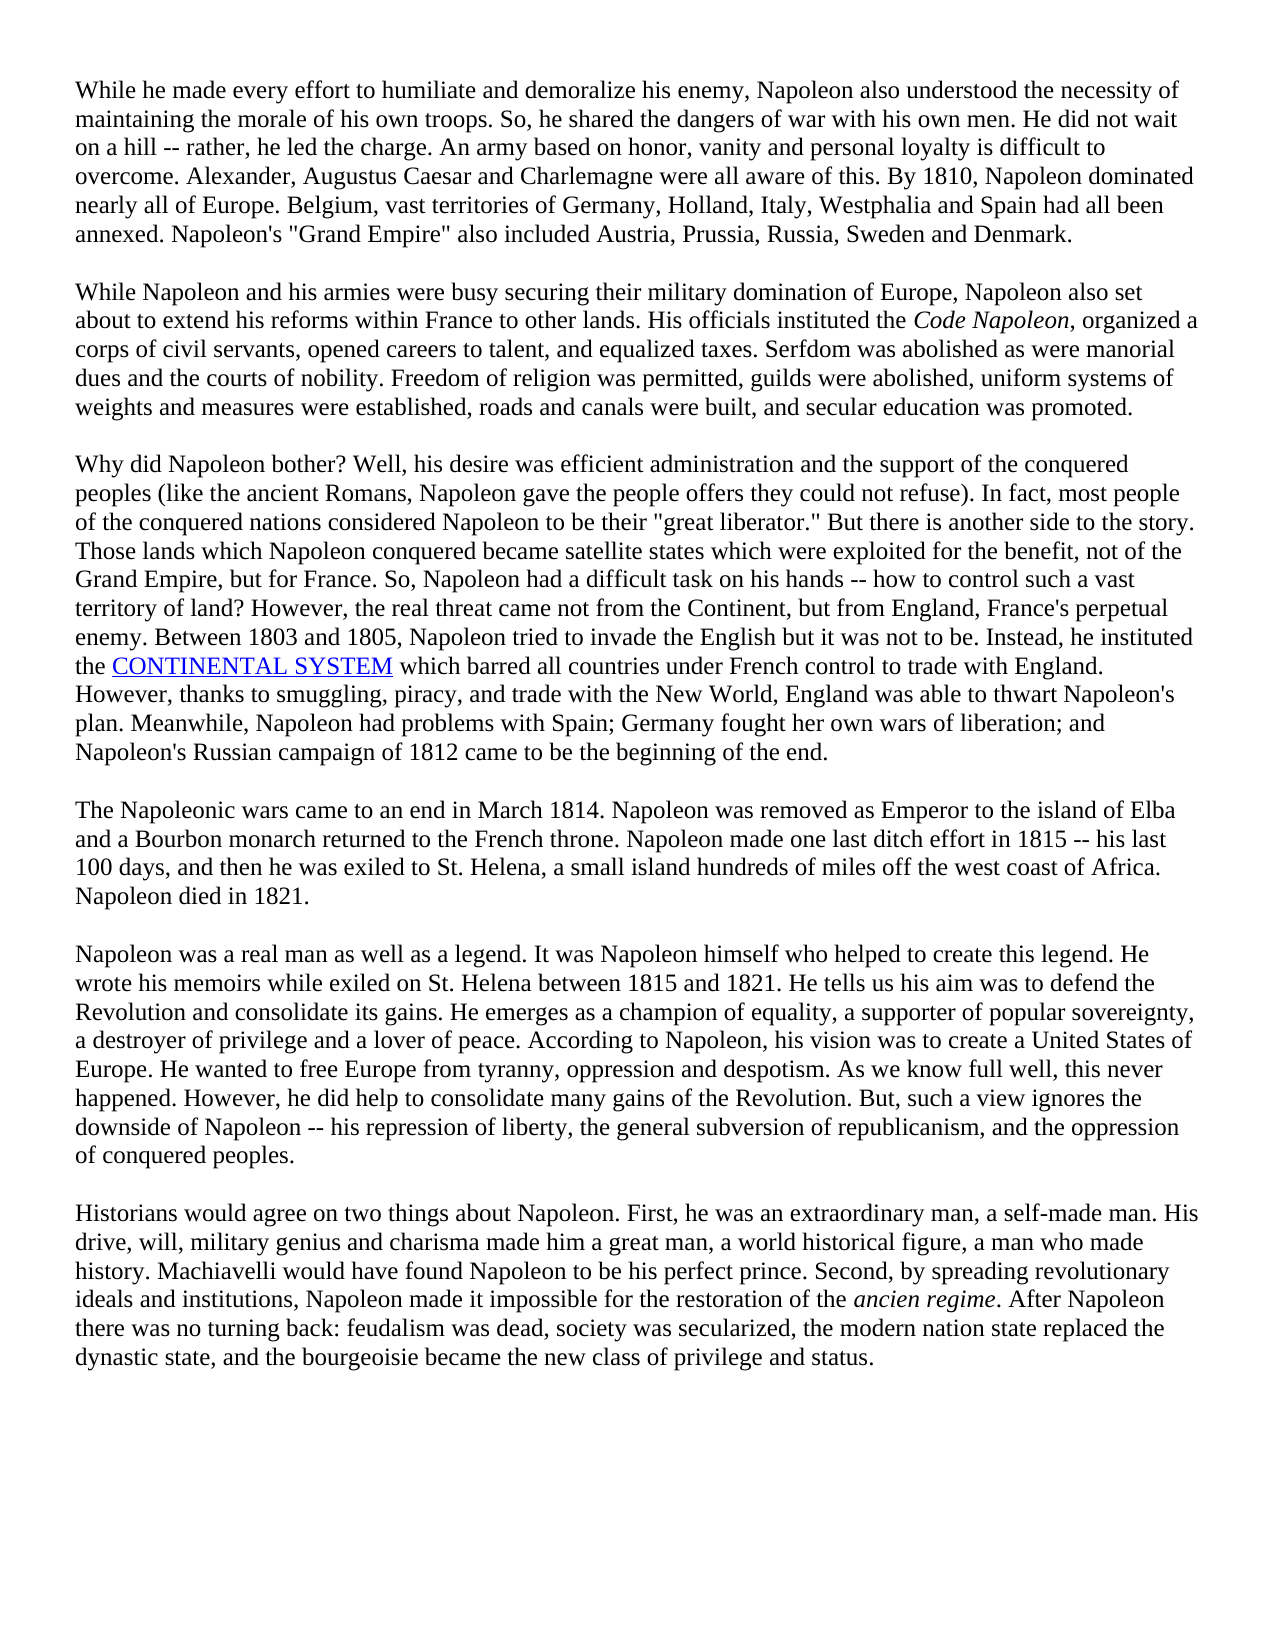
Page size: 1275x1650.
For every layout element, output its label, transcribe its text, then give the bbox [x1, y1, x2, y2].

text The Napoleonic wars came to an end in March 1814. Napoleon was removed as Emperor to the island of Elba and a Bourbon monarch returned to the French throne. Napoleon made one last ditch effort in 1815 -- his last 100 days, and then he was exiled to St. Helena, a small island hundreds of miles off the west coast of Africa. Napoleon died in 1821. [75, 795, 1200, 910]
text While Napoleon and his armies were busy securing their military domination of Europe, Napoleon also set about to extend his reforms within France to other lands. His officials instituted the Code Napoleon, organized a corps of civil servants, opened careers to talent, and equalized taxes. Serfdom was abolished as were manorial dues and the courts of nobility. Freedom of religion was permitted, guilds were abolished, uniform systems of weights and measures were established, roads and canals were built, and secular education was promoted. [75, 277, 1200, 420]
text Why did Napoleon bother? Well, his desire was efficient administration and the support of the conquered peoples (like the ancient Romans, Napoleon gave the people offers they could not refuse). In fact, most people of the conquered nations considered Napoleon to be their "great liberator." But there is another side to the story. Those lands which Napoleon conquered became satellite states which were exploited for the benefit, not of the Grand Empire, but for France. So, Napoleon had a difficult task on his hands -- how to control such a vast territory of land? However, the real threat came not from the Continent, but from England, France's perpetual enemy. Between 1803 and 1805, Napoleon tried to invade the English but it was not to be. Instead, he instituted the CONTINENTAL SYSTEM which barred all countries under French control to trade with England. However, thanks to smuggling, piracy, and trade with the New World, England was able to thwart Napoleon's plan. Meanwhile, Napoleon had problems with Spain; Germany fought her own wars of liberation; and Napoleon's Russian campaign of 1812 came to be the beginning of the end. [75, 449, 1200, 766]
text While he made every effort to humiliate and demoralize his enemy, Napoleon also understood the necessity of maintaining the morale of his own troops. So, he shared the dangers of war with his own men. He did not wait on a hill -- rather, he led the charge. An army based on honor, vanity and personal loyalty is difficult to overcome. Alexander, Augustus Caesar and Charlemagne were all aware of this. By 1810, Napoleon dominated nearly all of Europe. Belgium, vast territories of Germany, Holland, Italy, Westphalia and Spain had all been annexed. Napoleon's "Grand Empire" also included Austria, Prussia, Russia, Sweden and Denmark. [75, 75, 1200, 247]
text Napoleon was a real man as well as a legend. It was Napoleon himself who helped to create this legend. He wrote his memoirs while exiled on St. Helena between 1815 and 1821. He tells us his aim was to defend the Revolution and consolidate its gains. He emerges as a champion of equality, a supporter of popular sovereignty, a destroyer of privilege and a lover of peace. According to Napoleon, his vision was to create a United States of Europe. He wanted to free Europe from tyranny, oppression and despotism. As we know full well, this never happened. However, he did help to consolidate many gains of the Revolution. But, such a view ignores the downside of Napoleon -- his repression of liberty, the general subversion of republicanism, and the oppression of conquered peoples. [75, 939, 1200, 1169]
text Historians would agree on two things about Napoleon. First, he was an extraordinary man, a self-made man. His drive, will, military genius and charisma made him a great man, a world historical figure, a man who made history. Machiavelli would have found Napoleon to be his perfect prince. Second, by spreading revolutionary ideals and institutions, Napoleon made it impossible for the restoration of the ancien regime. After Napoleon there was no turning back: feudalism was dead, society was secularized, the modern nation state replaced the dynastic state, and the bourgeoisie became the new class of privilege and status. [75, 1198, 1200, 1371]
